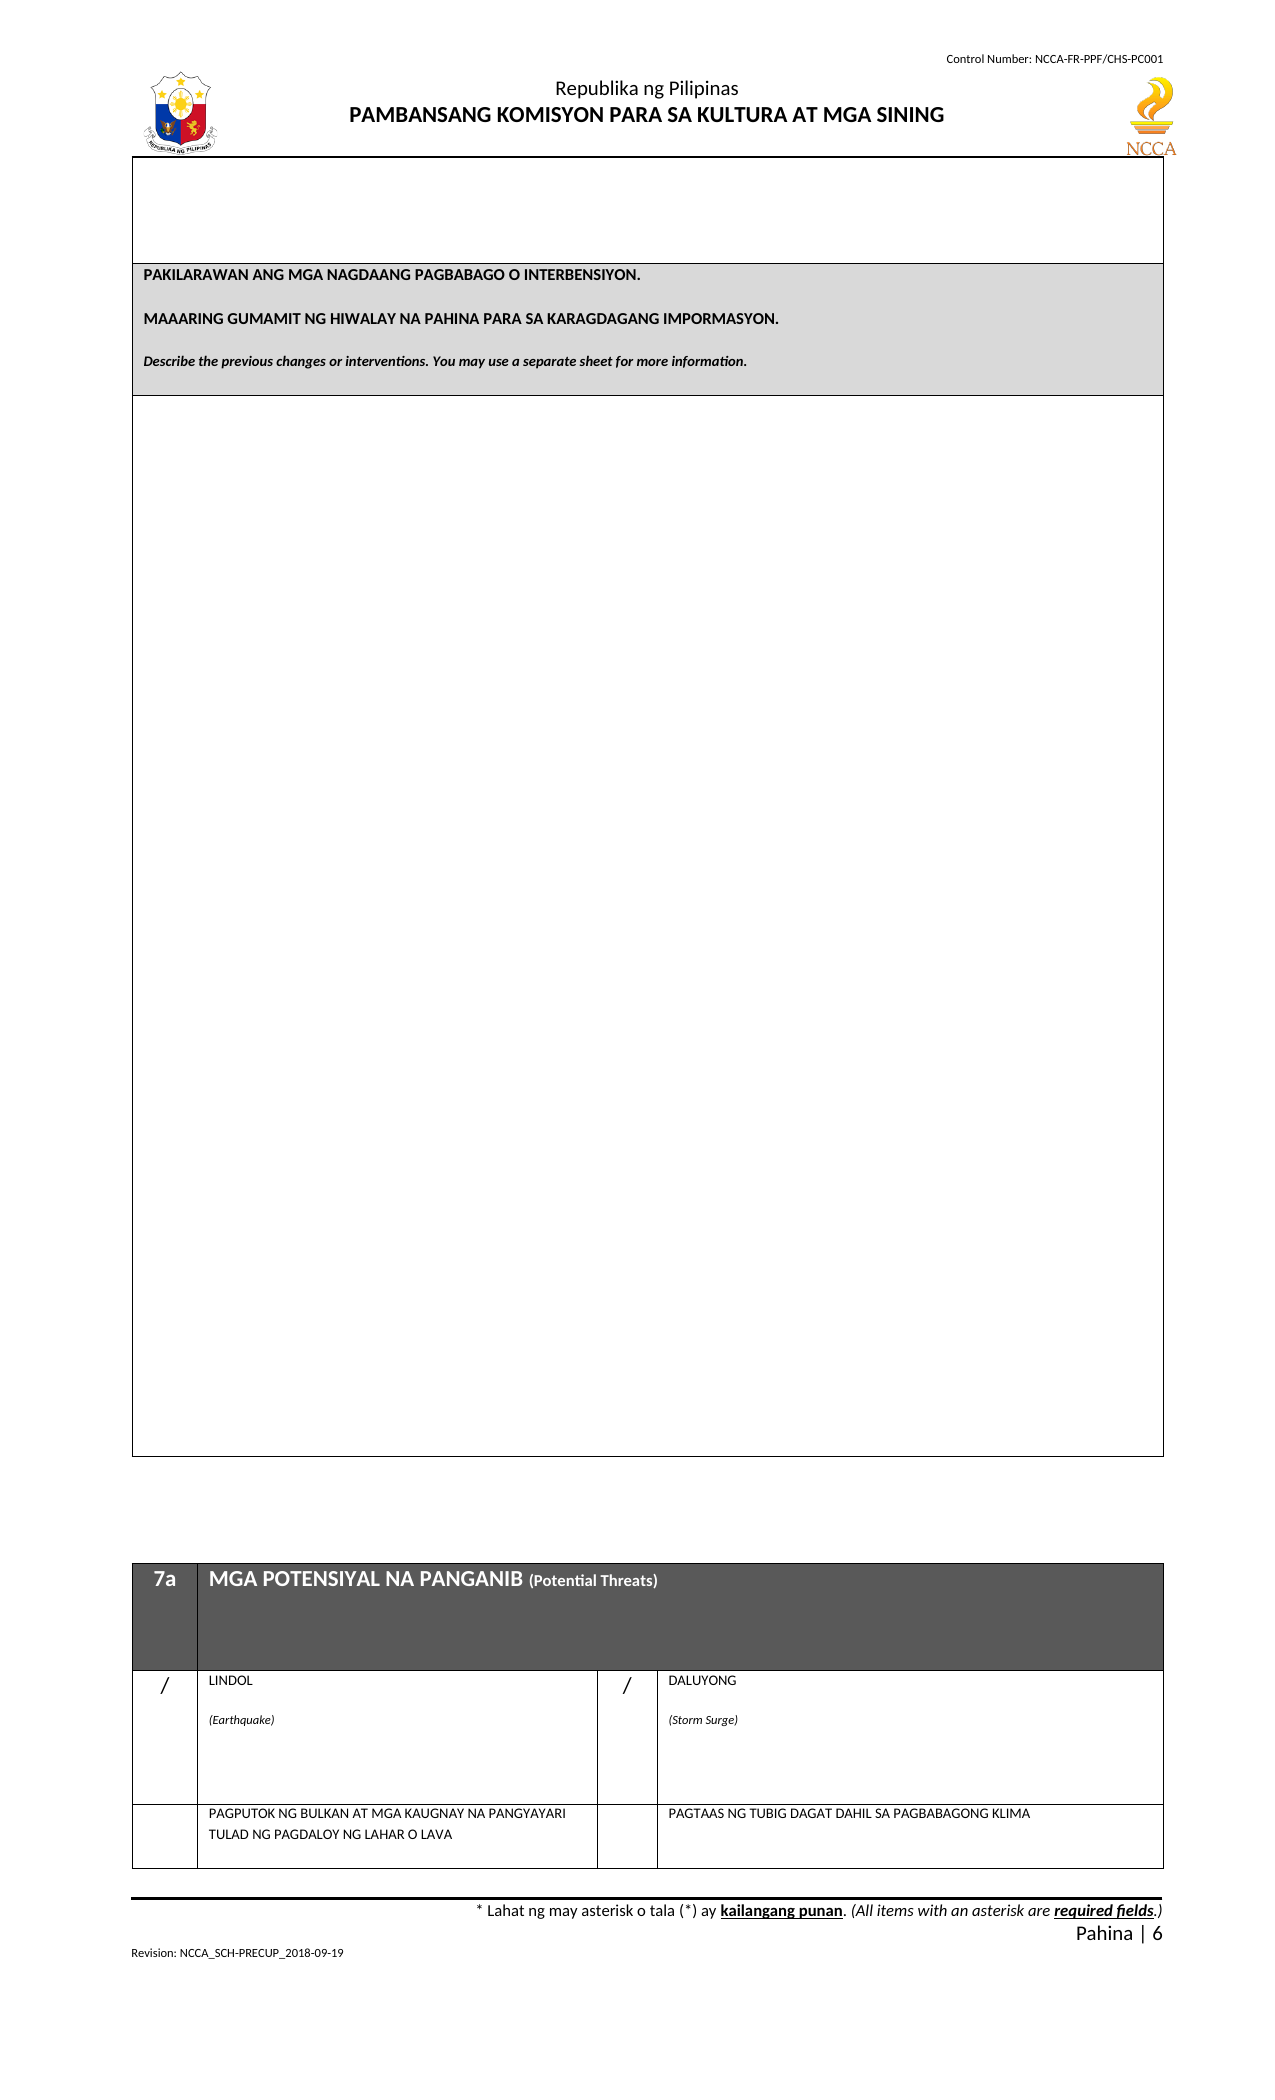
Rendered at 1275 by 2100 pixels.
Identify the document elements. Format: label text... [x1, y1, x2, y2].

table_cell [133, 396, 1163, 1456]
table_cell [198, 1805, 597, 1867]
table_cell [133, 1805, 197, 1867]
table_header 7a [133, 1564, 197, 1670]
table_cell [658, 1805, 1163, 1867]
table_cell PAKILARAWAN ANG MGA NAGDAANG PAGBABAGO O INTERBENSIYON. MAAARING GUMAMIT NG HIWALAY NA PAHINA PARA SA KARAGDAGANG IMPORMASYON. Describe the previous changes or interventions. You may use a separate sheet for more information. [133, 264, 1163, 395]
table_cell / [598, 1671, 657, 1803]
picture [143, 71, 218, 155]
table_cell DALUYONG (Storm Surge) [658, 1671, 1163, 1803]
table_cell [133, 158, 1163, 263]
table_cell / [133, 1671, 197, 1803]
table_cell LINDOL (Earthquake) [198, 1671, 597, 1803]
table_header MGA POTENSIYAL NA PANGANIB (Potential Threats) [198, 1564, 1163, 1670]
table_cell [598, 1805, 657, 1867]
picture [1126, 76, 1177, 156]
